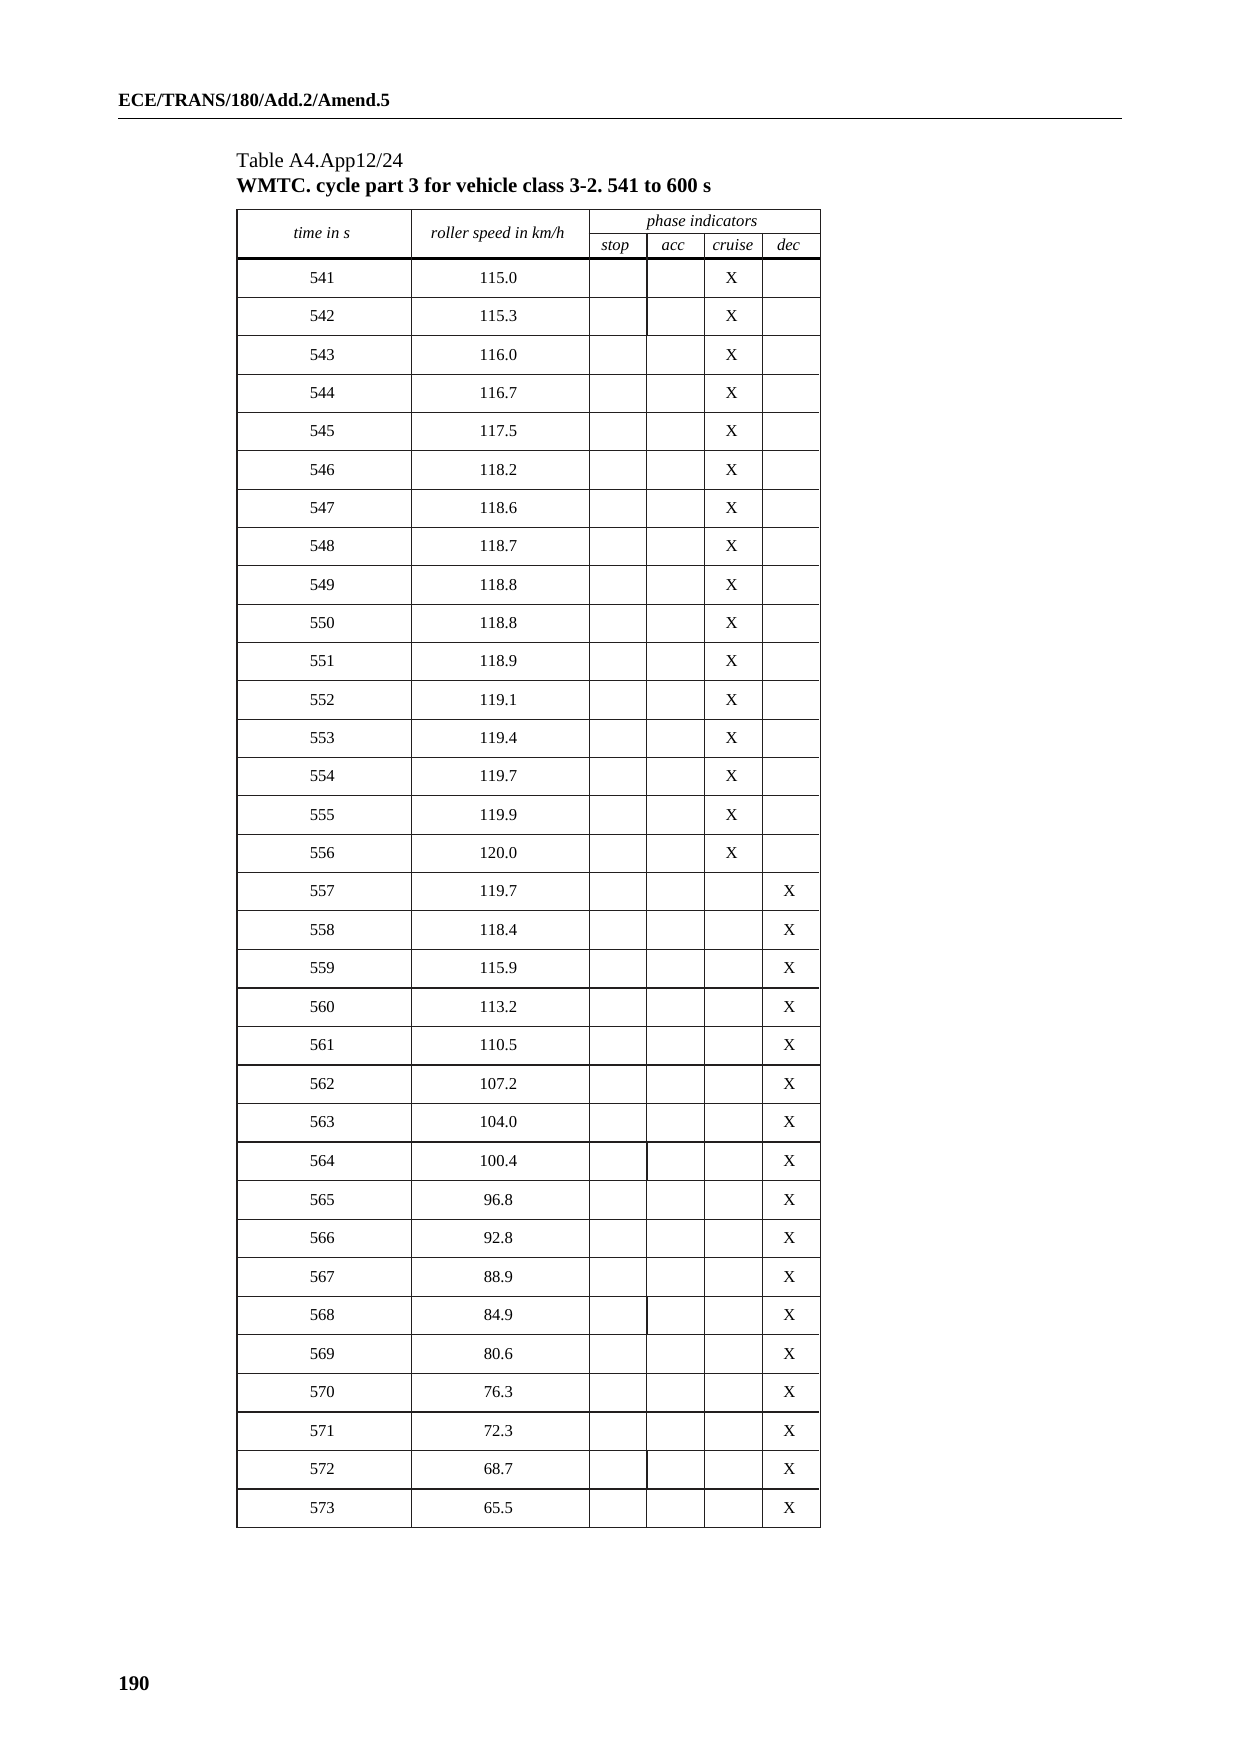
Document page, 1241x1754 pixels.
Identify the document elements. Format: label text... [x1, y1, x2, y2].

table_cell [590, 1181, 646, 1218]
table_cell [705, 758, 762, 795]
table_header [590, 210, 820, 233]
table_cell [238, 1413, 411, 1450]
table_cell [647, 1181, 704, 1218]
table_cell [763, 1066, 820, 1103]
text Table A4.App12/24 [236, 148, 1122, 172]
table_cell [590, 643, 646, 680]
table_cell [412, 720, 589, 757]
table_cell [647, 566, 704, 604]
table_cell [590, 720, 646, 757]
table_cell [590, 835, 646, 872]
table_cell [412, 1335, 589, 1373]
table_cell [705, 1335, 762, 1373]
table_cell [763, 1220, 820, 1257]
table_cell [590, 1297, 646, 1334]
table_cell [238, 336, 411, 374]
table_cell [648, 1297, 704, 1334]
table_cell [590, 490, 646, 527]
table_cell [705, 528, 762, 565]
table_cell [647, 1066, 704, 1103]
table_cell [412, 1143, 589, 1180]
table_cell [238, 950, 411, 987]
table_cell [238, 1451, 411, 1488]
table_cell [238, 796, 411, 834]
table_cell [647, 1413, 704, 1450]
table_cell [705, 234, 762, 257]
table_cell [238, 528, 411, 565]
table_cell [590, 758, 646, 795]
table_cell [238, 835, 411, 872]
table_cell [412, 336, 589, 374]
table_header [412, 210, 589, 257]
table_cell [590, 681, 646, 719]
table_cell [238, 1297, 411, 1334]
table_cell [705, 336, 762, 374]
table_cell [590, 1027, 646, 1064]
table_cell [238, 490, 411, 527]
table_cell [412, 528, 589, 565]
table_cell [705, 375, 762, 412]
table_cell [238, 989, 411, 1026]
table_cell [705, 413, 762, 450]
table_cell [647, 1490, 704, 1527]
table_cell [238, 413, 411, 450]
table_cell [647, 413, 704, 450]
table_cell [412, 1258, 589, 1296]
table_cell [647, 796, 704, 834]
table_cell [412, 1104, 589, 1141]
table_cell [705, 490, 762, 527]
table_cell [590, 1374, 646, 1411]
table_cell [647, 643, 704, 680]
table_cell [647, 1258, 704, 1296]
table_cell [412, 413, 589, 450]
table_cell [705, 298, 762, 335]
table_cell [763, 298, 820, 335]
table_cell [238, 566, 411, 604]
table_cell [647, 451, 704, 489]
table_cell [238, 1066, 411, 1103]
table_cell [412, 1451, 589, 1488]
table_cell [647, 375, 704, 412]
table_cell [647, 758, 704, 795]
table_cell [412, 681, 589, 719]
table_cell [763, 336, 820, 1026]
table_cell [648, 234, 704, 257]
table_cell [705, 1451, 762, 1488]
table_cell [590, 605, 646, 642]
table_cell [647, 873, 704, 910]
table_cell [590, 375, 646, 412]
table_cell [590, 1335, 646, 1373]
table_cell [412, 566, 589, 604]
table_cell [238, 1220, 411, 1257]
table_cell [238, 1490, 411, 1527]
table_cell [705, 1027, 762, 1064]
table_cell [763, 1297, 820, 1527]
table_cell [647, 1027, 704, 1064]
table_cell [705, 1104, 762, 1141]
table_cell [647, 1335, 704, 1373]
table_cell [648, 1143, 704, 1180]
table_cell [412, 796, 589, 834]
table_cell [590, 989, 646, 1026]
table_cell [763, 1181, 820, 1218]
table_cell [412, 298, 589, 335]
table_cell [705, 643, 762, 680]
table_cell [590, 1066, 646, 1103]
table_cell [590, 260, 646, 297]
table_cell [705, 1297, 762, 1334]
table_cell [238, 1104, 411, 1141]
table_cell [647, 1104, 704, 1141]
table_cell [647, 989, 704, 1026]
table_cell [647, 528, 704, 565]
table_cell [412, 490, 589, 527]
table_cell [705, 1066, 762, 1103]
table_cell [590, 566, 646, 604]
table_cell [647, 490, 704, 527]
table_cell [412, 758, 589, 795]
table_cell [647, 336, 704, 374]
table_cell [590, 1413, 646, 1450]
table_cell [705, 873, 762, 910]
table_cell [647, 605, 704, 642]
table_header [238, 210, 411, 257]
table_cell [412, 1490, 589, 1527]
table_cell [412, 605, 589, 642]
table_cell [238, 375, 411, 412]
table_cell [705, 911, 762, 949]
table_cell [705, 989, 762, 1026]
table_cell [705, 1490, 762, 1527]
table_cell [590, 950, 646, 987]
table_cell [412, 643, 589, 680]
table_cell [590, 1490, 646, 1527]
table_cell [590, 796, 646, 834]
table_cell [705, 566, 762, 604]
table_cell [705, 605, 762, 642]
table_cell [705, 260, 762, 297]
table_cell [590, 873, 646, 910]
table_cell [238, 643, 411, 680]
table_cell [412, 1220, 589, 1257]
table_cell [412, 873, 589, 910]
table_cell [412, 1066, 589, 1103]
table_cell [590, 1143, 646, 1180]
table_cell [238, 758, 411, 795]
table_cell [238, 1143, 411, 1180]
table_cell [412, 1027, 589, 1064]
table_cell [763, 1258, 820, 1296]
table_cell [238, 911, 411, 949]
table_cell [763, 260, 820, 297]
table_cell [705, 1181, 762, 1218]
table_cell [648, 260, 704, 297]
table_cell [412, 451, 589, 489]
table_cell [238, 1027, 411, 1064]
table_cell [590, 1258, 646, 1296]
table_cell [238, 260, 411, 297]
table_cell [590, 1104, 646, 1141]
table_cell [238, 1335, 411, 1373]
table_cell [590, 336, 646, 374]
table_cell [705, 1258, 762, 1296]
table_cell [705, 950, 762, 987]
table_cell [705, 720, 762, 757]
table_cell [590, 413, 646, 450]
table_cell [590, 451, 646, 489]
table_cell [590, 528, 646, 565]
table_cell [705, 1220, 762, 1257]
text WMTC. cycle part 3 for vehicle class 3-2. 541 to 600 s [236, 172, 1004, 197]
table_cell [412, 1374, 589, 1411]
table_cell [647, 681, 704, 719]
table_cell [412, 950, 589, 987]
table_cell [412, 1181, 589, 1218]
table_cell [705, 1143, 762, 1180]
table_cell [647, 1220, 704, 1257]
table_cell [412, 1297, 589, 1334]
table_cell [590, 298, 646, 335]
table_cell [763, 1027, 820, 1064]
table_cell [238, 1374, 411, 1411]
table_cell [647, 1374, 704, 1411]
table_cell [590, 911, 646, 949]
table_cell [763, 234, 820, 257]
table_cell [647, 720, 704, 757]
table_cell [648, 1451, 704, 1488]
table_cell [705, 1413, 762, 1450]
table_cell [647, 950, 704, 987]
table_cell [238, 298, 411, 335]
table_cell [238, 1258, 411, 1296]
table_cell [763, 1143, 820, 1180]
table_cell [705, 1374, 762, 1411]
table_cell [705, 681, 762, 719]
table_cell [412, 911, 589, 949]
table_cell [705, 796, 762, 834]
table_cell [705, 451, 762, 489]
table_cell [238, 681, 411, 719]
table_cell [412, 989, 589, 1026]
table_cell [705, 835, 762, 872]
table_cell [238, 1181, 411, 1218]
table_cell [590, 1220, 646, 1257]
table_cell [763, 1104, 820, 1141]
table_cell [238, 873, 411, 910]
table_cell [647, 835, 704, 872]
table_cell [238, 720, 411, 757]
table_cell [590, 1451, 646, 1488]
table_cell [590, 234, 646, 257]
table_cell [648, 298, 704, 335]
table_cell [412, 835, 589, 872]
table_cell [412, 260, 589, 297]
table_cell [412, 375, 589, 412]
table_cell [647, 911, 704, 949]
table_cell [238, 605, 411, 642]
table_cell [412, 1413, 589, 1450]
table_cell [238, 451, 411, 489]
